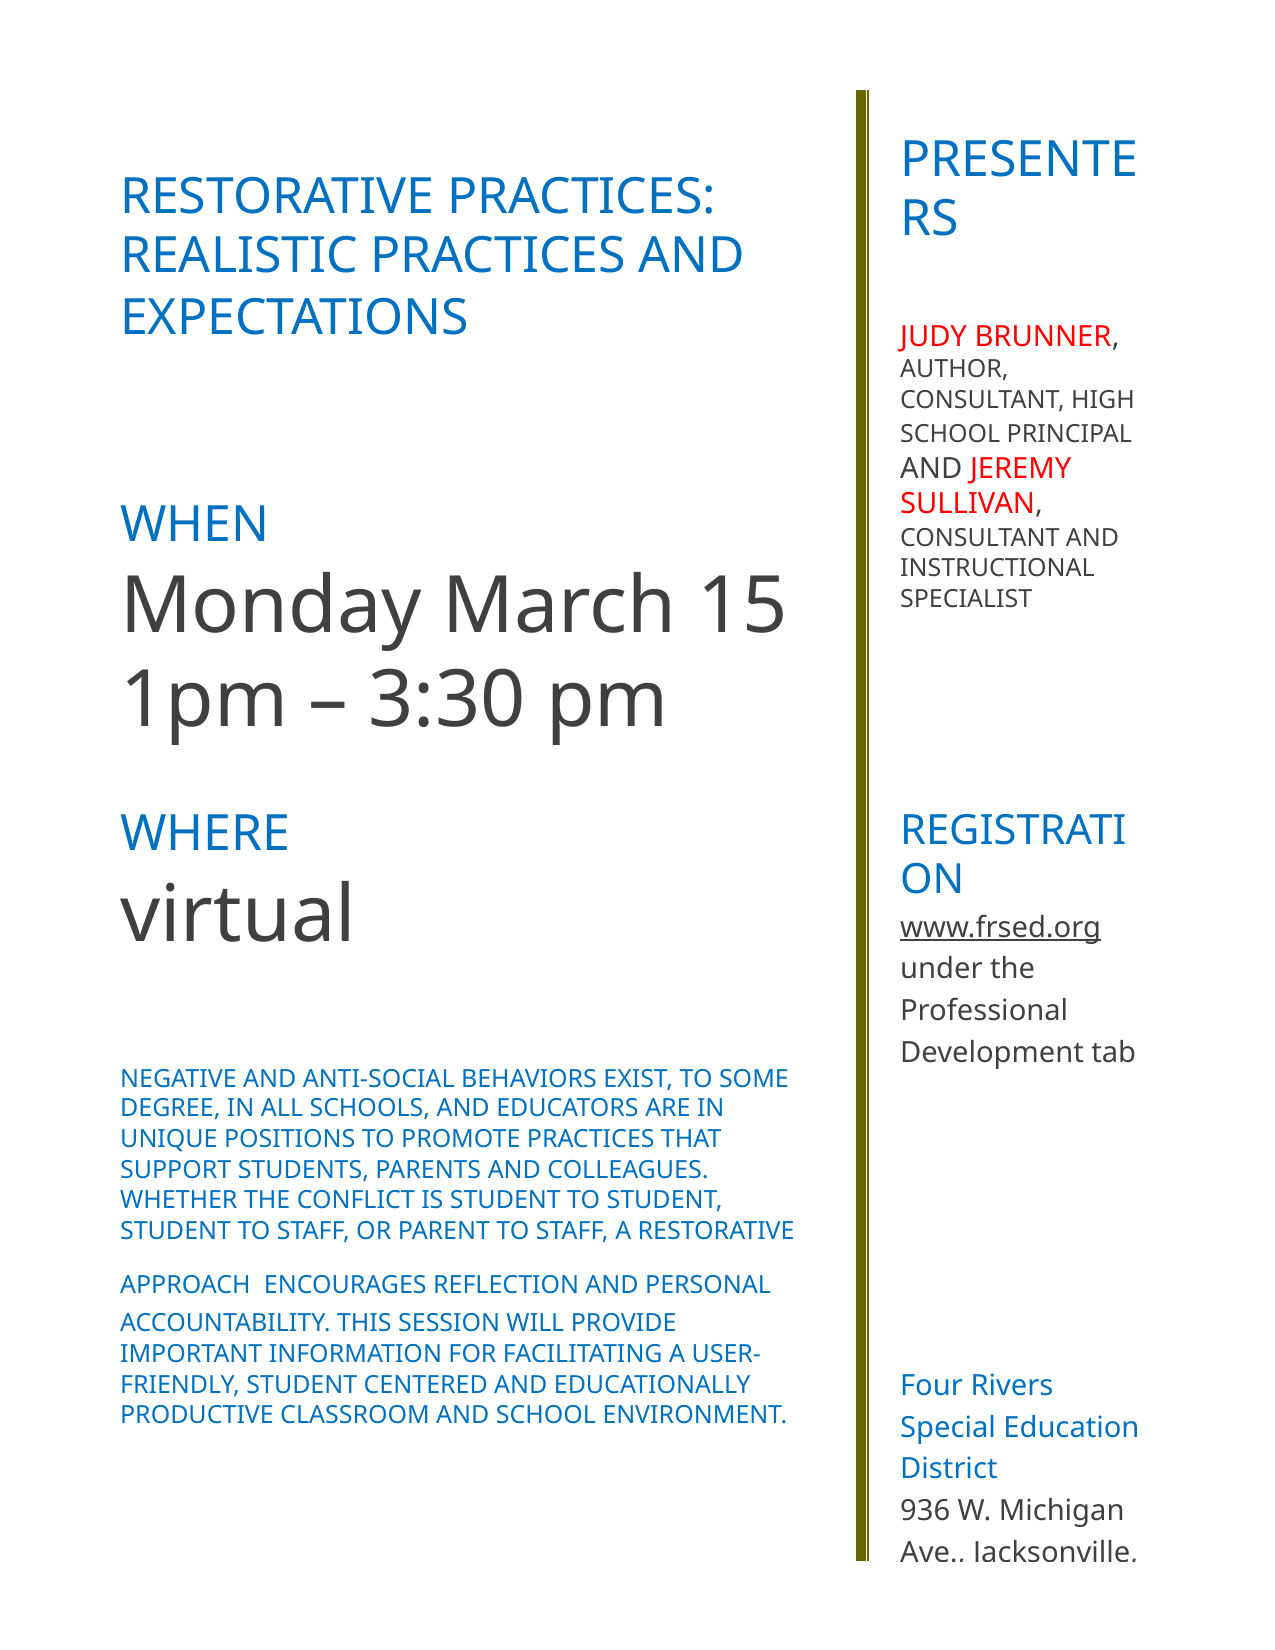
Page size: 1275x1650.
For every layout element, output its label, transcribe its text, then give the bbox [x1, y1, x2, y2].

table_header Restorative Practices: Realistic Practices and Expectations Monday March 15 1pm – 3:30 pm virtual Negative and anti-social behaviors exist, to some degree, in all schools, and educators are in unique positions to promote practices that support students, parents and colleagues. Whether the conflict is student to student, student to staff, or parent to staff, a restorative approach encourages reflection and personal accountability. This session will provide important information for facilitating a user-friendly, student centered and educationally productive classroom and school environment. [113, 90, 856, 1561]
table_header PRESENTERS Judy Brunner, Author, Consultant, High School Principal and Jeremy Sullivan, Consultant and Instructional Specialist Registration www.frsed.org under the Professional Development tab Four Rivers Special Education District 936 W. Michigan Ave., Jacksonville, IL (217)245-7174 [869, 90, 1162, 1561]
